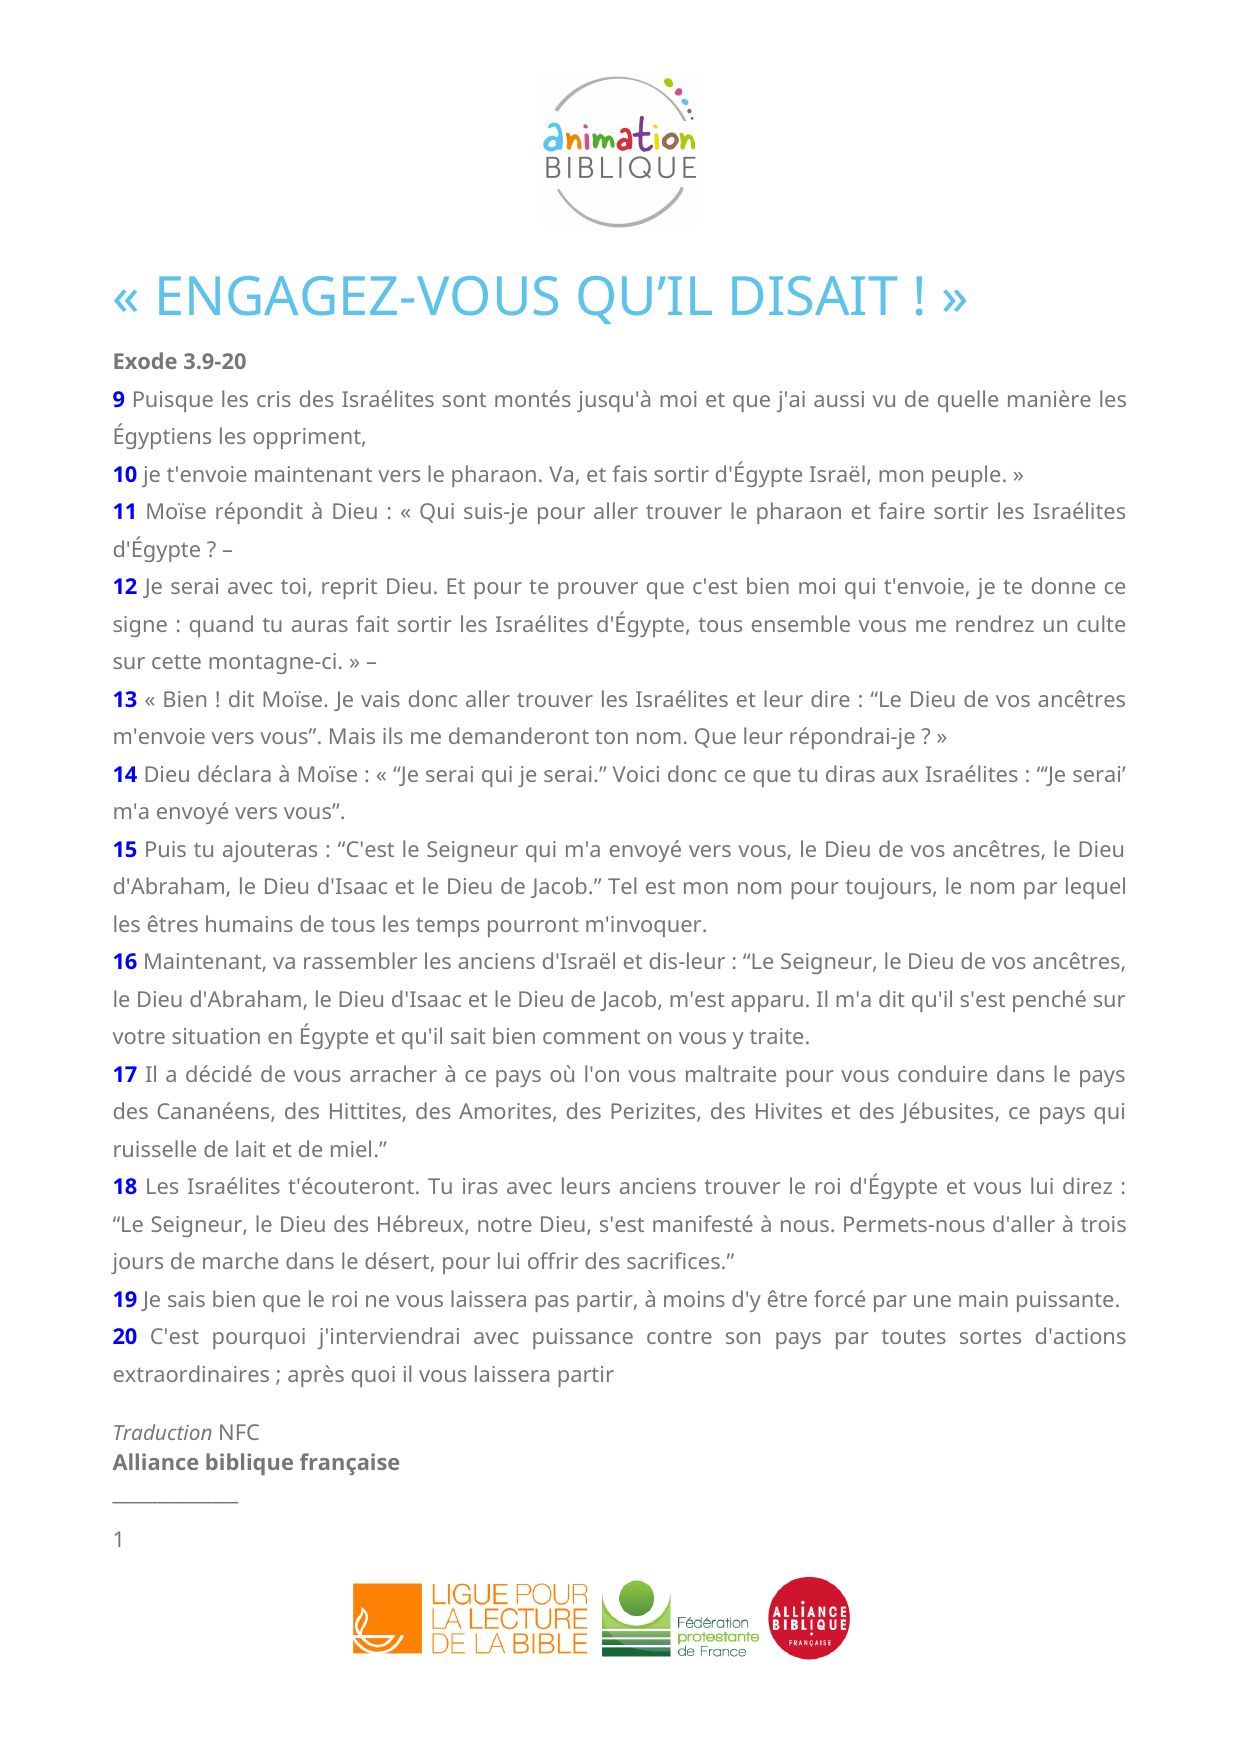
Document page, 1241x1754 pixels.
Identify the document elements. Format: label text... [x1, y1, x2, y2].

text 14 Dieu déclara à Moïse : « “Je serai qui je serai.” Voici donc ce que tu diras aux Israélites : “‘Je serai’ m'a envoyé vers vous”. [112, 751, 1128, 826]
text 15 Puis tu ajouteras : “C'est le Seigneur qui m'a envoyé vers vous, le Dieu de vos ancêtres, le Dieu d'Abraham, le Dieu d'Isaac et le Dieu de Jacob.” Tel est mon nom pour toujours, le nom par lequel les êtres humains de tous les temps pourront m'invoquer. [112, 826, 1128, 939]
text 18 Les Israélites t'écouteront. Tu iras avec leurs anciens trouver le roi d'Égypte et vous lui direz : “Le Seigneur, le Dieu des Hébreux, notre Dieu, s'est manifesté à nous. Permets-nous d'aller à trois jours de marche dans le désert, pour lui offrir des sacrifices.” [112, 1164, 1128, 1276]
text 10 je t'envoie maintenant vers le pharaon. Va, et fais sortir d'Égypte Israël, mon peuple. » [112, 451, 1128, 489]
text ______________ [112, 1477, 1128, 1506]
picture [542, 73, 698, 228]
text 19 Je sais bien que le roi ne vous laissera pas partir, à moins d'y être forcé par une main puissante. [112, 1276, 1128, 1314]
text 17 Il a décidé de vous arracher à ce pays où l'on vous maltraite pour vous conduire dans le pays des Cananéens, des Hittites, des Amorites, des Perizites, des Hivites et des Jébusites, ce pays qui ruisselle de lait et de miel.” [112, 1051, 1128, 1164]
text Exode 3.9-20 [112, 339, 1128, 376]
text 16 Maintenant, va rassembler les anciens d'Israël et dis-leur : “Le Seigneur, le Dieu de vos ancêtres, le Dieu d'Abraham, le Dieu d'Isaac et le Dieu de Jacob, m'est apparu. Il m'a dit qu'il s'est penché sur votre situation en Égypte et qu'il sait bien comment on vous y traite. [112, 939, 1128, 1051]
text 13 « Bien ! dit Moïse. Je vais donc aller trouver les Israélites et leur dire : “Le Dieu de vos ancêtres m'envoie vers vous”. Mais ils me demanderont ton nom. Que leur répondrai-je ? » [112, 676, 1128, 751]
text 12 Je serai avec toi, reprit Dieu. Et pour te prouver que c'est bien moi qui t'envoie, je te donne ce signe : quand tu auras fait sortir les Israélites d'Égypte, tous ensemble vous me rendrez un culte sur cette montagne-ci. » – [112, 564, 1128, 676]
text 9 Puisque les cris des Israélites sont montés jusqu'à moi et que j'ai aussi vu de quelle manière les Égyptiens les oppriment, [112, 376, 1128, 451]
text 11 Moïse répondit à Dieu : « Qui suis-je pour aller trouver le pharaon et faire sortir les Israélites d'Égypte ? – [112, 489, 1128, 564]
subtitle « Engagez-vous qu’il disait ! » [112, 258, 1128, 331]
text 20 C'est pourquoi j'interviendrai avec puissance contre son pays par toutes sortes d'actions extraordinaires ; après quoi il vous laissera partir [112, 1314, 1128, 1389]
picture [335, 1554, 868, 1681]
text Traduction NFC [112, 1417, 1128, 1447]
text Alliance biblique française [112, 1447, 1128, 1477]
